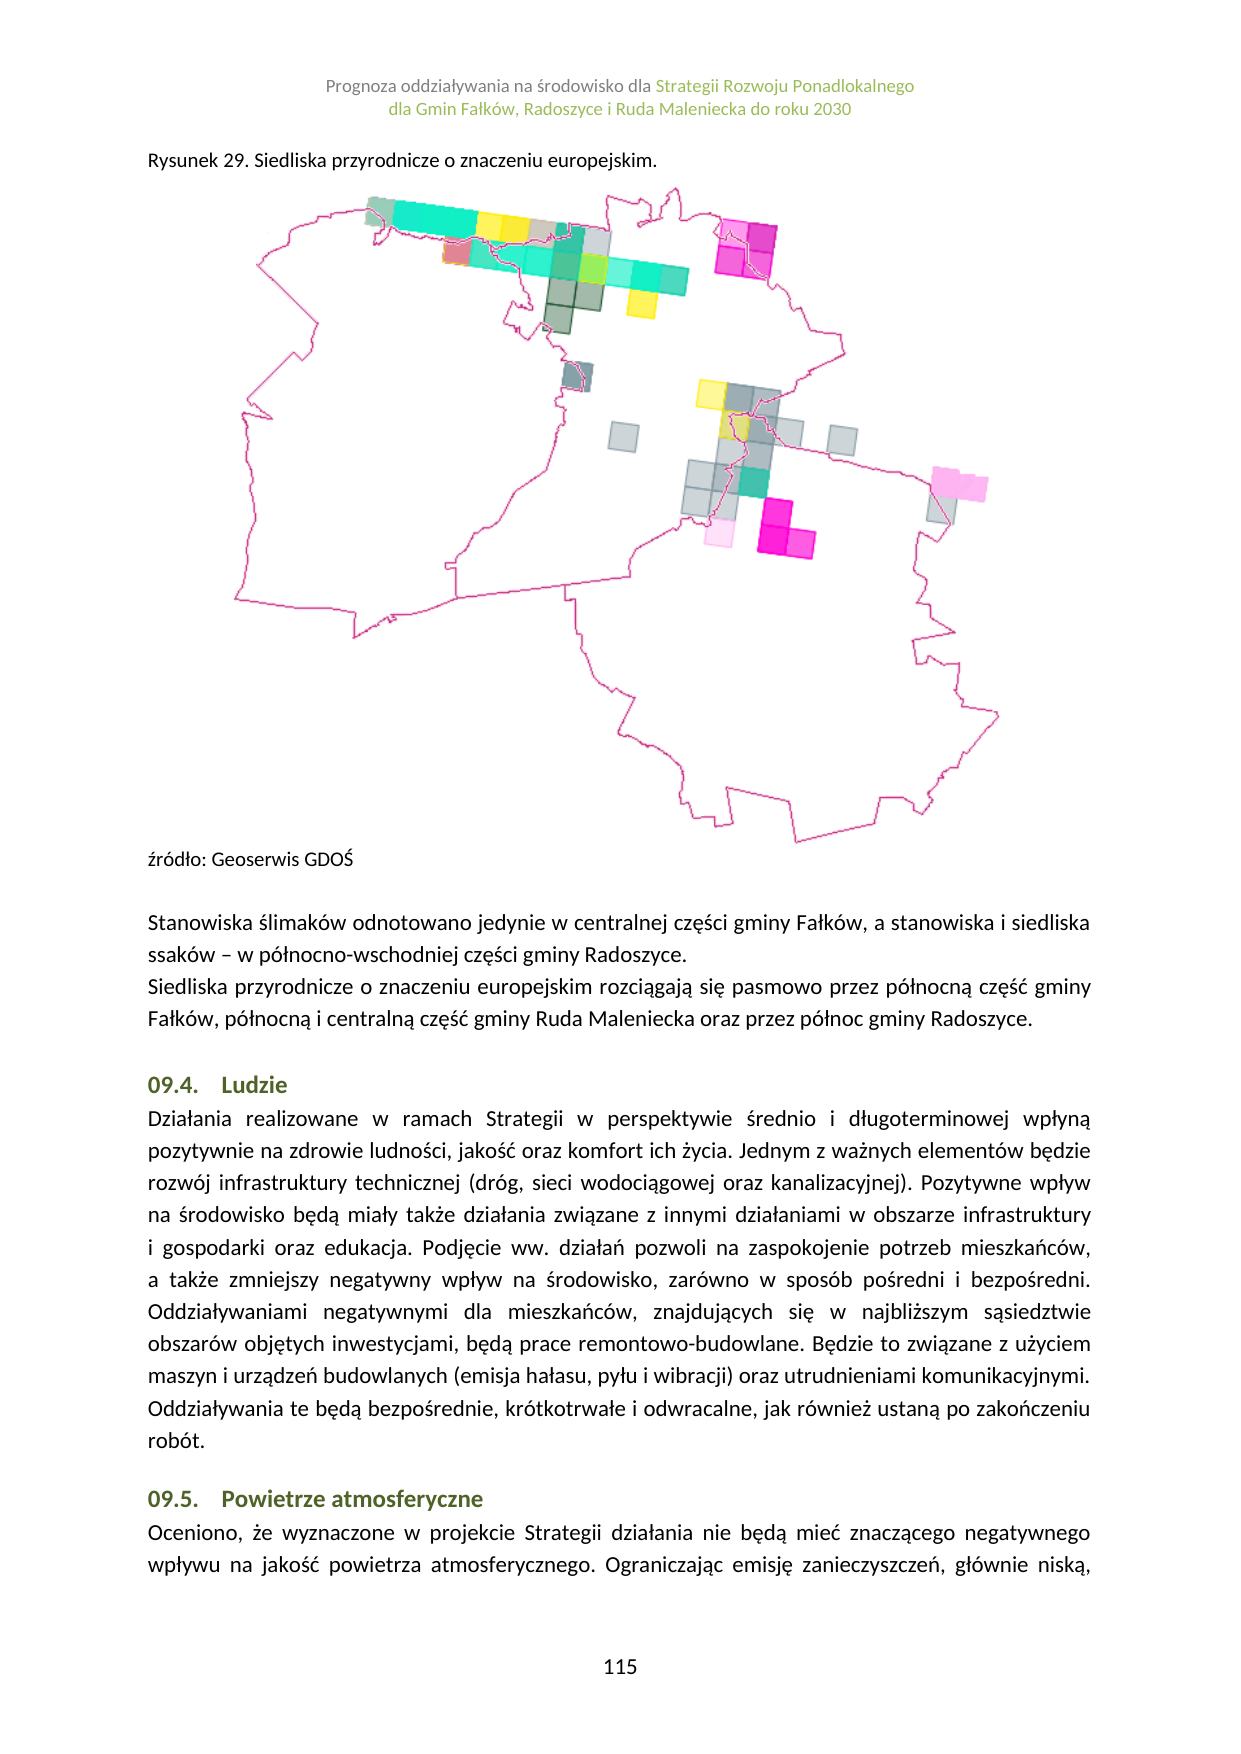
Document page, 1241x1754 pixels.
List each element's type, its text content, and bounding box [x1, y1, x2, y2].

subtitle Powietrze atmosferyczne [148, 1483, 1092, 1513]
text Działania realizowane w ramach Strategii w perspektywie średnio i długoterminowej wpłyną pozytywnie na zdrowie ludności, jakość oraz komfort ich życia. Jednym z ważnych elementów będzie rozwój infrastruktury technicznej (dróg, sieci wodociągowej oraz kanalizacyjnej). Pozytywne wpływ na środowisko będą miały także działania związane z innymi działaniami w obszarze infrastruktury i gospodarki oraz edukacja. Podjęcie ww. działań pozwoli na zaspokojenie potrzeb mieszkańców, a także zmniejszy negatywny wpływ na środowisko, zarówno w sposób pośredni i bezpośredni. Oddziaływaniami negatywnymi dla mieszkańców, znajdujących się w najbliższym sąsiedztwie obszarów objętych inwestycjami, będą prace remontowo-budowlane. Będzie to związane z użyciem maszyn i urządzeń budowlanych (emisja hałasu, pyłu i wibracji) oraz utrudnieniami komunikacyjnymi. Oddziaływania te będą bezpośrednie, krótkotrwałe i odwracalne, jak również ustaną po zakończeniu robót. [148, 1104, 1092, 1454]
text źródło: Geoserwis GDOŚ [148, 847, 1092, 872]
text Stanowiska ślimaków odnotowano jedynie w centralnej części gminy Fałków, a stanowiska i siedliska ssaków – w północno-wschodniej części gminy Radoszyce. [148, 908, 1092, 968]
subtitle Ludzie [148, 1069, 1092, 1099]
picture [222, 176, 1018, 847]
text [148, 1518, 1092, 1578]
text Siedliska przyrodnicze o znaczeniu europejskim rozciągają się pasmowo przez północną część gminy Fałków, północną i centralną część gminy Ruda Maleniecka oraz przez północ gminy Radoszyce. [148, 972, 1092, 1033]
